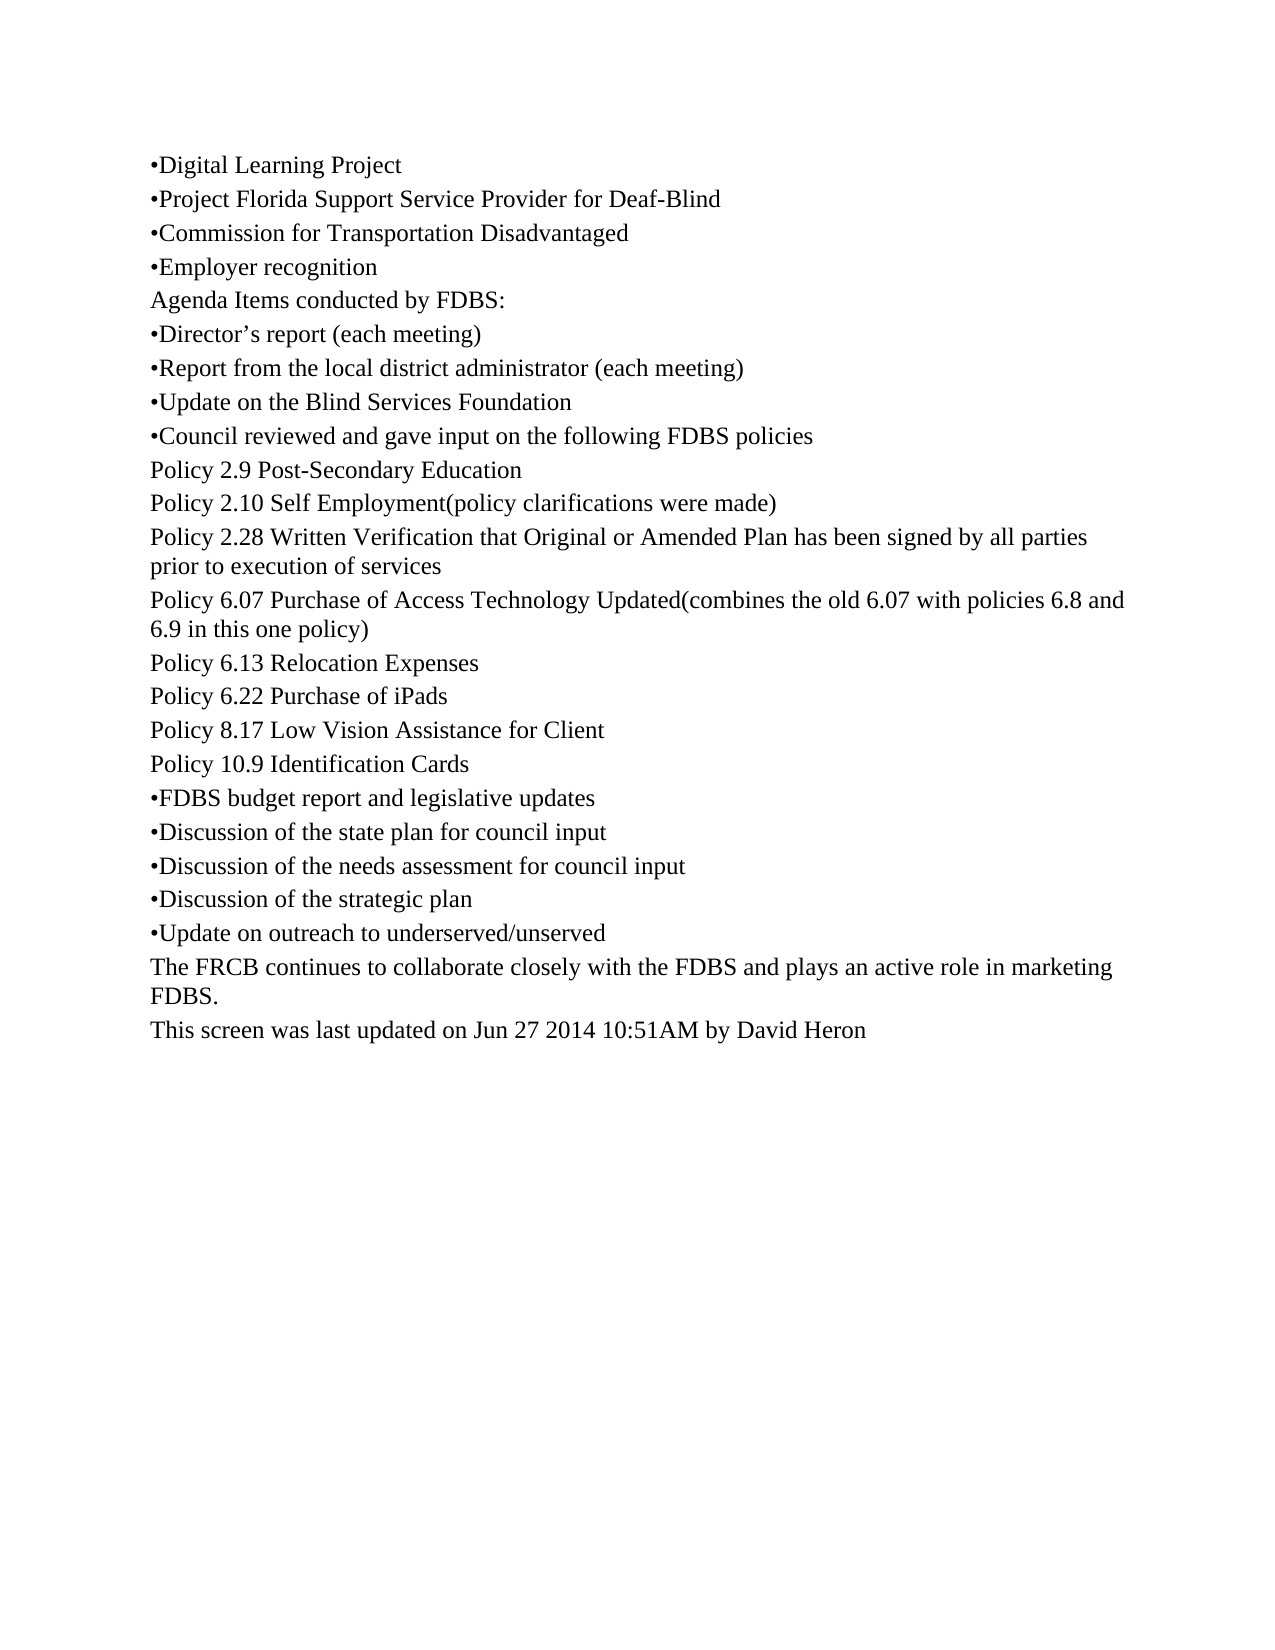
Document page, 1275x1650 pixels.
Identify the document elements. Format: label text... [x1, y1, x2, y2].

text •Update on outreach to underserved/unserved [150, 918, 1125, 947]
text •Council reviewed and gave input on the following FDBS policies [150, 421, 1125, 449]
text Policy 6.22 Purchase of iPads [150, 681, 1125, 710]
text •FDBS budget report and legislative updates [150, 783, 1125, 812]
text Policy 6.13 Relocation Expenses [150, 648, 1125, 676]
text Policy 8.17 Low Vision Assistance for Client [150, 715, 1125, 744]
text •Director’s report (each meeting) [150, 319, 1125, 348]
text •Discussion of the needs assessment for council input [150, 851, 1125, 879]
text The FRCB continues to collaborate closely with the FDBS and plays an active role in marketing FDBS. [150, 952, 1125, 1010]
text •Update on the Blind Services Foundation [150, 387, 1125, 416]
text •Digital Learning Project [150, 150, 1125, 179]
text •Employer recognition [150, 252, 1125, 280]
text Policy 6.07 Purchase of Access Technology Updated(combines the old 6.07 with policies 6.8 and 6.9 in this one policy) [150, 585, 1125, 642]
text •Discussion of the state plan for council input [150, 817, 1125, 846]
text This screen was last updated on Jun 27 2014 10:51AM by David Heron [150, 1015, 1125, 1044]
text •Discussion of the strategic plan [150, 884, 1125, 913]
text •Report from the local district administrator (each meeting) [150, 353, 1125, 382]
text Policy 2.9 Post-Secondary Education [150, 455, 1125, 483]
text Agenda Items conducted by FDBS: [150, 285, 1125, 314]
text •Commission for Transportation Disadvantaged [150, 218, 1125, 246]
text •Project Florida Support Service Provider for Deaf-Blind [150, 184, 1125, 213]
text Policy 2.10 Self Employment(policy clarifications were made) [150, 488, 1125, 517]
text Policy 2.28 Written Verification that Original or Amended Plan has been signed by all parties prior to execution of services [150, 522, 1125, 580]
text Policy 10.9 Identification Cards [150, 749, 1125, 778]
